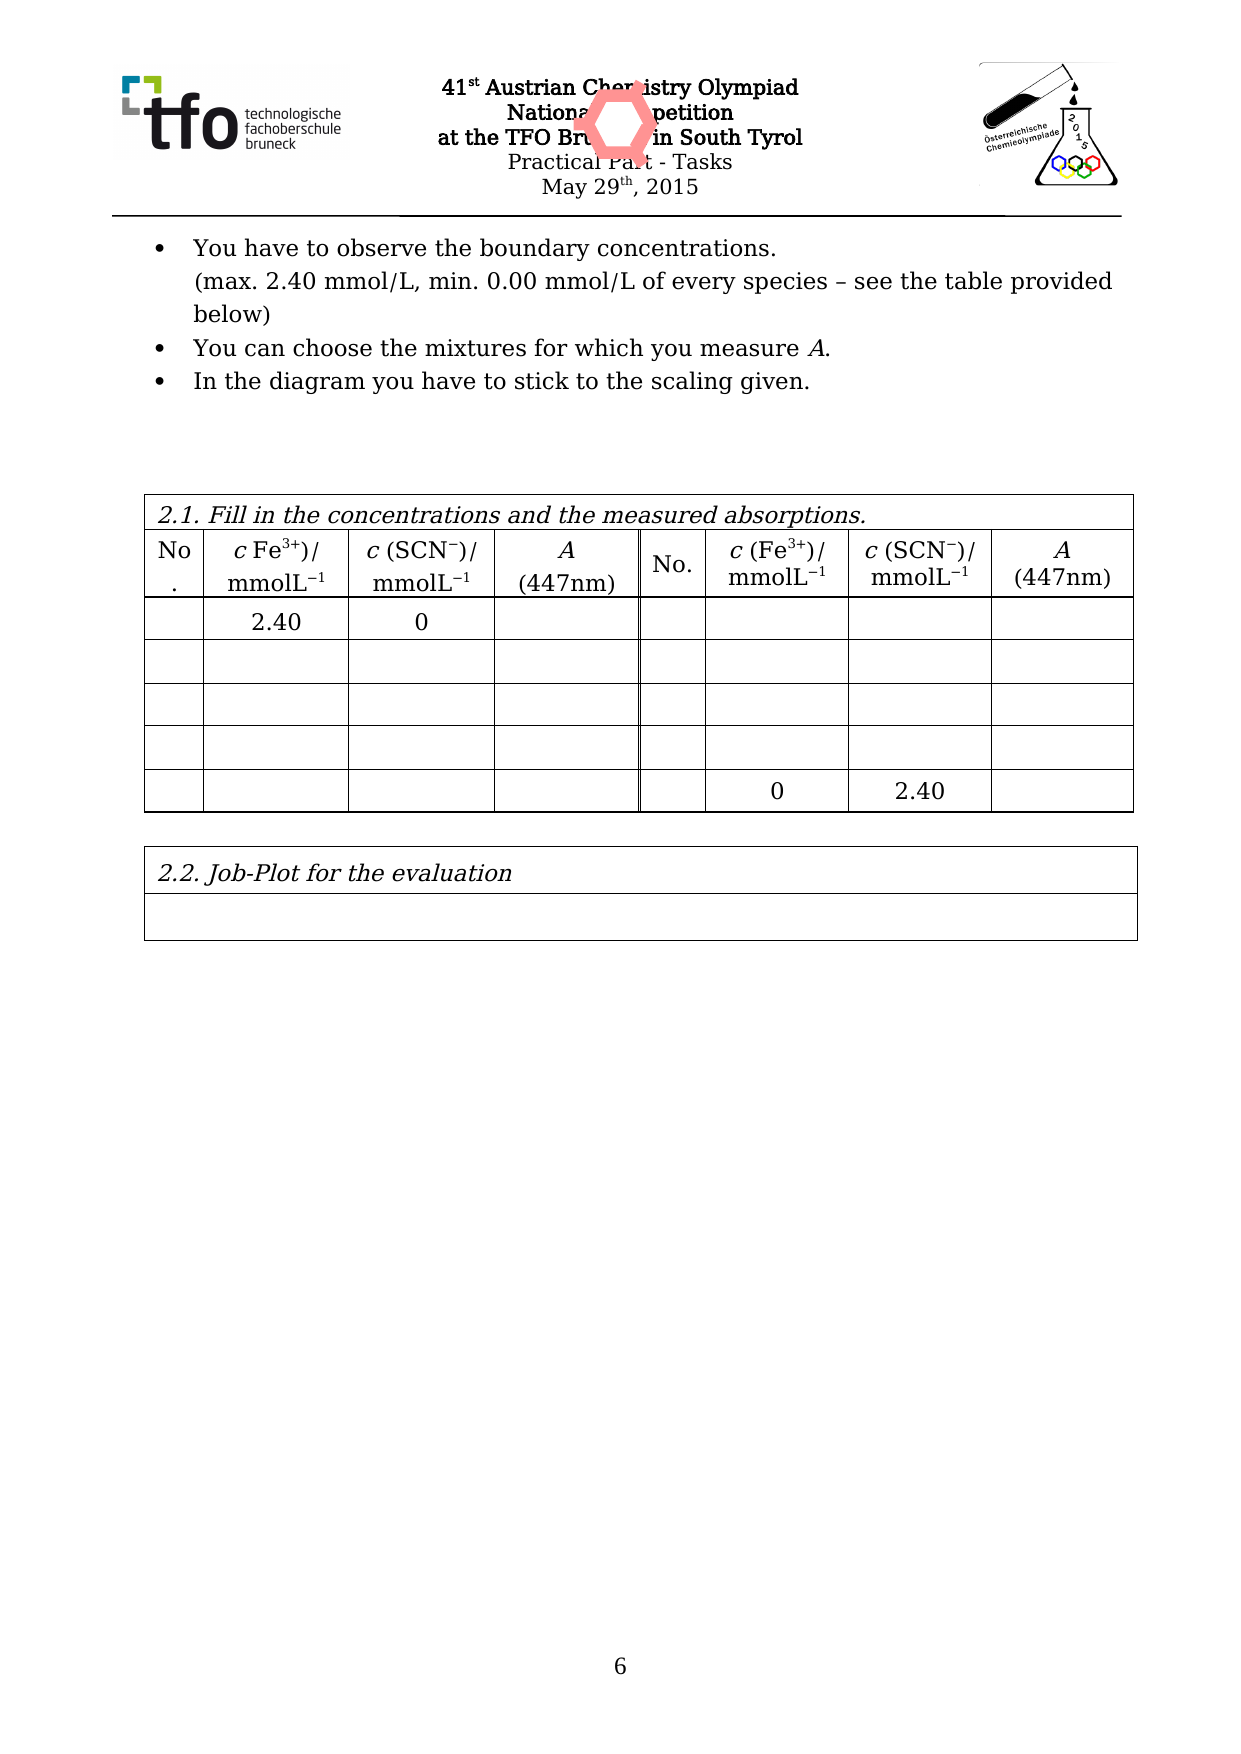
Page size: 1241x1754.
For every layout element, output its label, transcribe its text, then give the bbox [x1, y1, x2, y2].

list You can choose the mixtures for which you measure A. [156, 328, 1122, 361]
table_cell [495, 770, 638, 811]
table_cell [495, 726, 638, 768]
list You have to observe the boundary concentrations. (max. 2.40 mmol/L, min. 0.00 mmol/L of every species – see the table provided below) [156, 228, 1122, 328]
table_cell [641, 770, 705, 811]
table_cell [349, 684, 494, 725]
table_cell [706, 726, 848, 768]
table_cell [849, 726, 991, 768]
table_cell A (447nm) [992, 530, 1133, 596]
table_cell [992, 640, 1133, 682]
table_cell c (SCN−)/ mmolL−1 [849, 530, 991, 596]
table_cell [641, 726, 705, 768]
table_cell [992, 598, 1133, 639]
table_cell [992, 684, 1133, 725]
table_cell [641, 684, 705, 725]
table_cell [992, 726, 1133, 768]
table_cell No. [641, 530, 705, 596]
table_cell [849, 598, 991, 639]
table_cell [706, 598, 848, 639]
table_header 2.1. Fill in the concentrations and the measured absorptions. [145, 495, 1133, 529]
table_cell A (447nm) [495, 530, 638, 596]
table_cell c (SCN−)/ mmolL−1 [349, 530, 494, 596]
table_cell 2.40 [849, 770, 991, 811]
table_cell [349, 770, 494, 811]
table_cell No. [145, 530, 203, 596]
table_cell [641, 640, 705, 682]
table_cell [204, 770, 348, 811]
table_cell [495, 640, 638, 682]
table_cell c (Fe3+)/ mmolL−1 [706, 530, 848, 596]
table_cell [706, 684, 848, 725]
table_header 2.2. Job-Plot for the evaluation [145, 847, 1137, 893]
table_cell [706, 640, 848, 682]
table_cell [204, 726, 348, 768]
table_cell [349, 726, 494, 768]
table_cell [145, 598, 203, 639]
table_cell [145, 726, 203, 768]
table_cell [145, 684, 203, 725]
table_cell [145, 894, 1137, 940]
table_cell 0 [706, 770, 848, 811]
table_cell [204, 640, 348, 682]
table_cell c Fe3+)/ mmolL−1 [204, 530, 348, 596]
picture [113, 64, 351, 160]
table_cell [145, 640, 203, 682]
table_cell [204, 684, 348, 725]
table_cell [641, 598, 705, 639]
picture [978, 62, 1120, 185]
table_cell 0 [349, 598, 494, 639]
table_cell [849, 684, 991, 725]
table_cell 2.40 [204, 598, 348, 639]
table_cell [992, 770, 1133, 811]
table_cell [495, 684, 638, 725]
table_cell [495, 598, 638, 639]
table_cell [849, 640, 991, 682]
table_cell [145, 770, 203, 811]
list In the diagram you have to stick to the scaling given. [156, 361, 1122, 394]
table_cell [349, 640, 494, 682]
